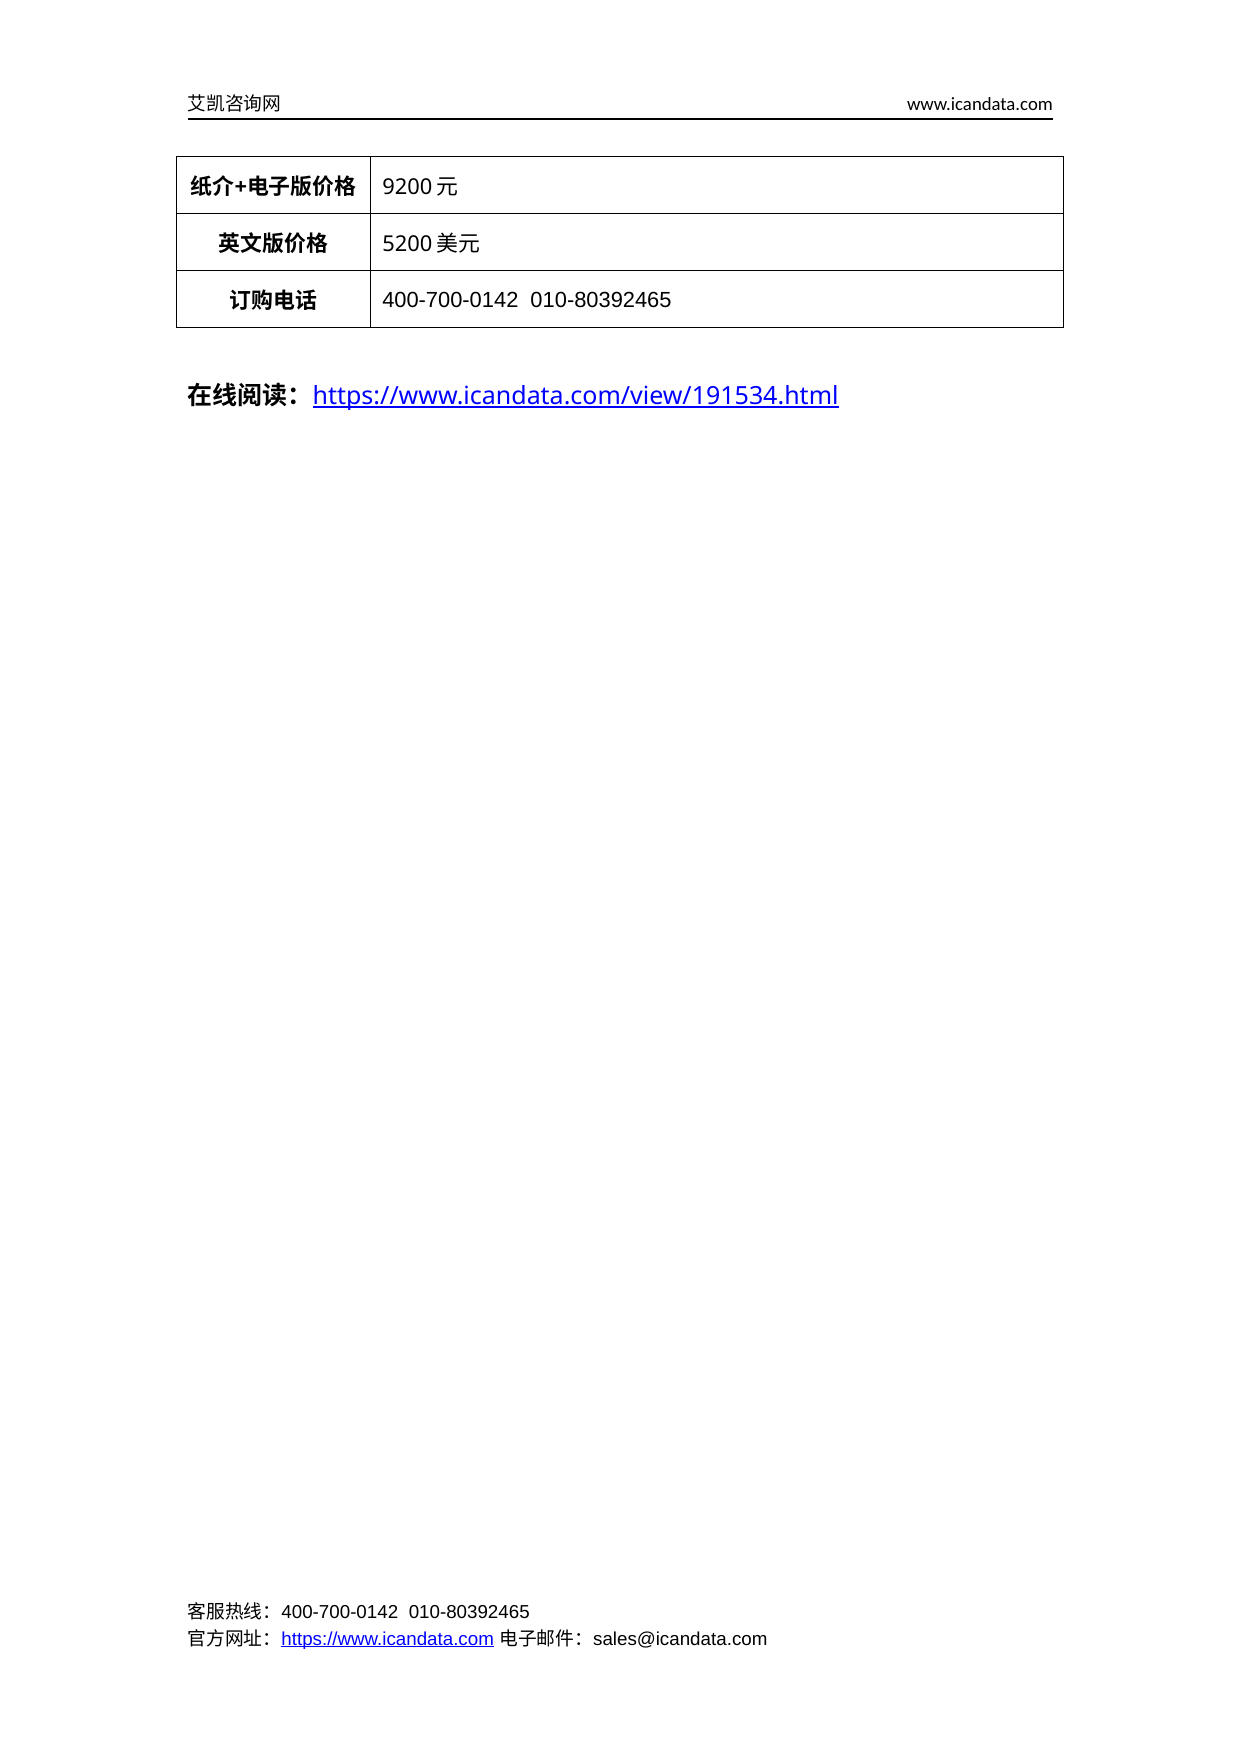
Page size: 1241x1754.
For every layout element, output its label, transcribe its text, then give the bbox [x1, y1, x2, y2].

text 在线阅读：https://www.icandata.com/view/191534.html [187, 361, 1053, 426]
table_cell 纸介+电子版价格 [177, 157, 370, 213]
table_cell 5200美元 [371, 214, 1063, 270]
table_cell 订购电话 [177, 271, 370, 327]
table_cell 英文版价格 [177, 214, 370, 270]
table_cell 9200元 [371, 157, 1063, 213]
table_cell 400-700-0142 010-80392465 [371, 271, 1063, 327]
